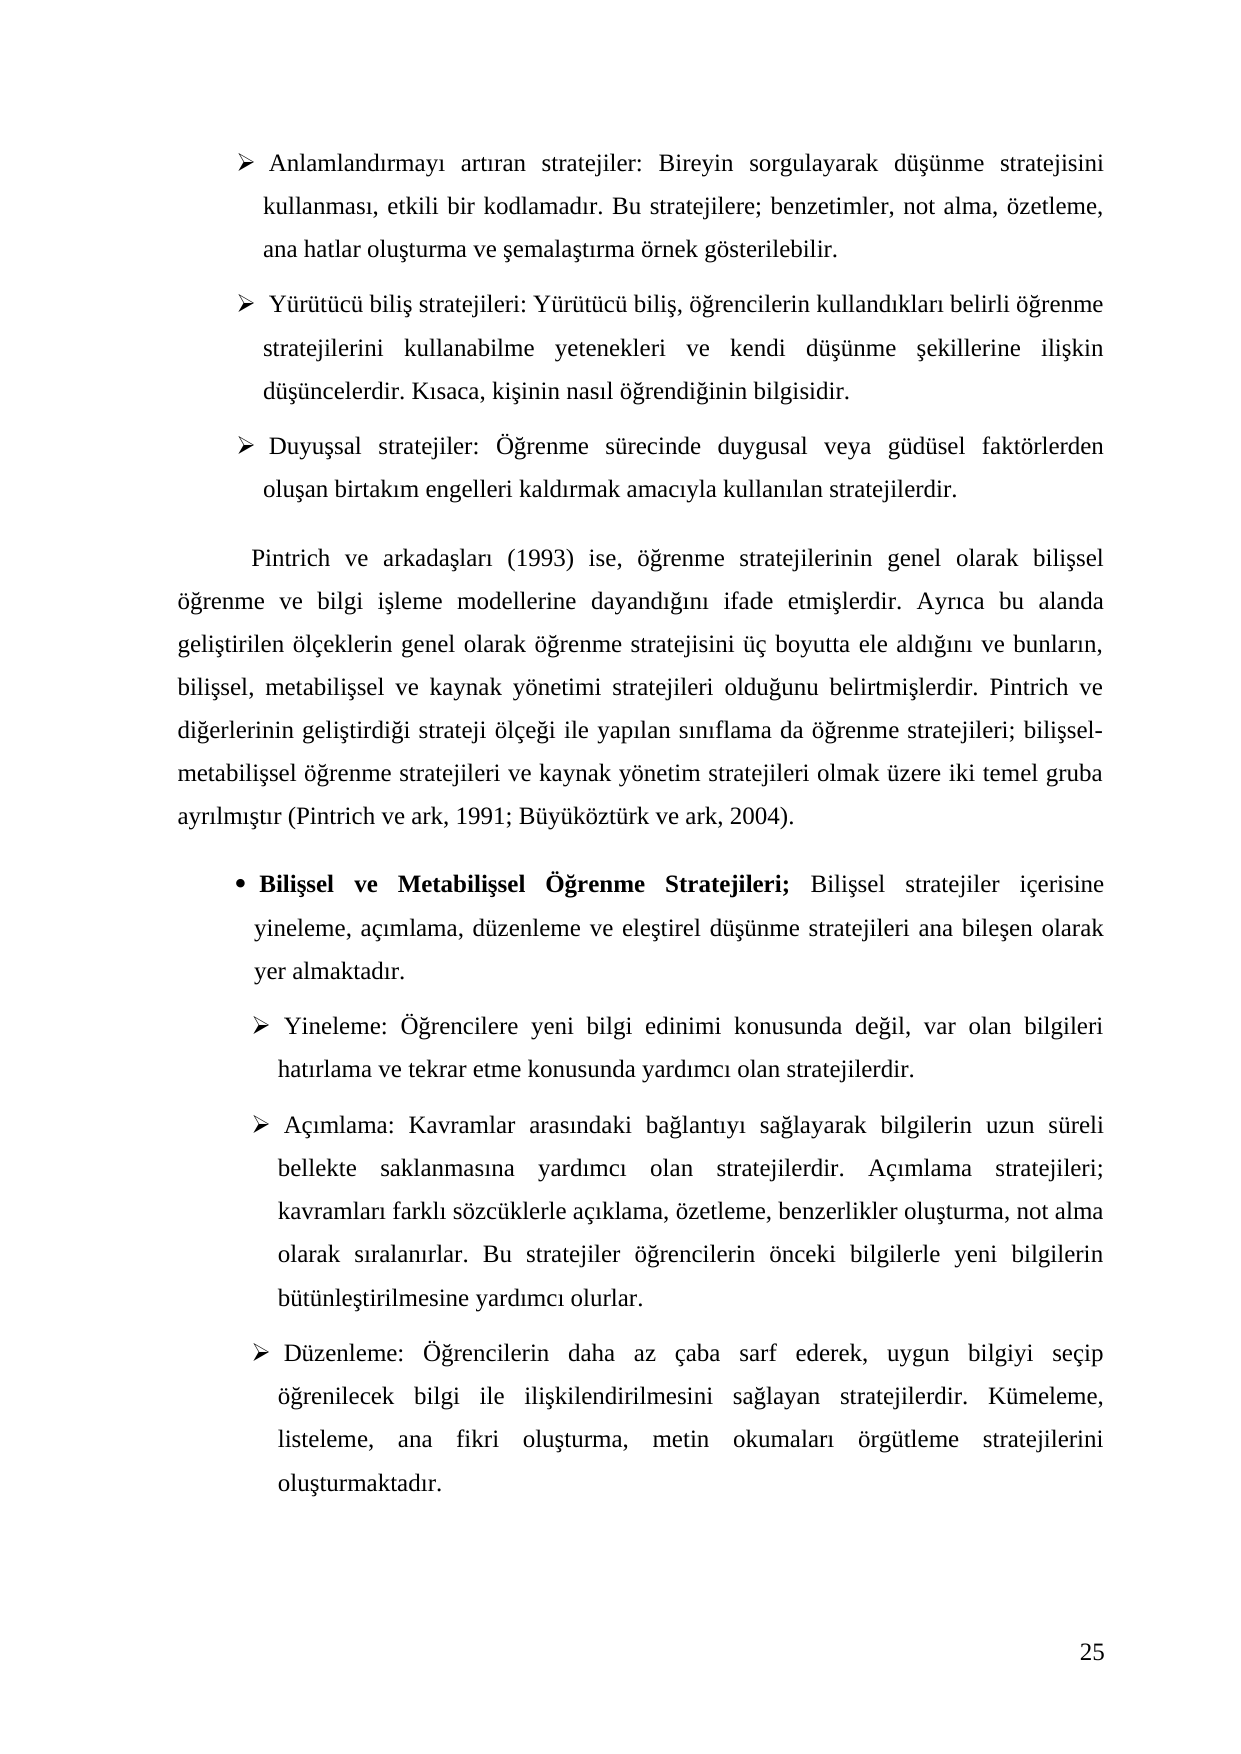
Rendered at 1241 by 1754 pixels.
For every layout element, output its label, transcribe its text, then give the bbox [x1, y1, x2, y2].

list Yineleme: Öğrencilere yeni bilgi edinimi konusunda değil, var olan bilgileri hatırlama ve tekrar etme konusunda yardımcı olan stratejilerdir. [251, 1011, 1104, 1083]
list Anlamlandırmayı artıran stratejiler: Bireyin sorgulayarak düşünme stratejisini kullanması, etkili bir kodlamadır. Bu stratejilere; benzetimler, not alma, özetleme, ana hatlar oluşturma ve şemalaştırma örnek gösterilebilir. [236, 148, 1104, 263]
list Açımlama: Kavramlar arasındaki bağlantıyı sağlayarak bilgilerin uzun süreli bellekte saklanmasına yardımcı olan stratejilerdir. Açımlama stratejileri; kavramları farklı sözcüklerle açıklama, özetleme, benzerlikler oluşturma, not alma olarak sıralanırlar. Bu stratejiler öğrencilerin önceki bilgilerle yeni bilgilerin bütünleştirilmesine yardımcı olurlar. [251, 1110, 1104, 1311]
list Yürütücü biliş stratejileri: Yürütücü biliş, öğrencilerin kullandıkları belirli öğrenme stratejilerini kullanabilme yetenekleri ve kendi düşünme şekillerine ilişkin düşüncelerdir. Kısaca, kişinin nasıl öğrendiğinin bilgisidir. [236, 289, 1104, 404]
list Bilişsel ve Metabilişsel Öğrenme Stratejileri; Bilişsel stratejiler içerisine yineleme, açımlama, düzenleme ve eleştirel düşünme stratejileri ana bileşen olarak yer almaktadır. [236, 869, 1104, 984]
list Duyuşsal stratejiler: Öğrenme sürecinde duygusal veya güdüsel faktörlerden oluşan birtakım engelleri kaldırmak amacıyla kullanılan stratejilerdir. [236, 431, 1104, 503]
text Pintrich ve arkadaşları (1993) ise, öğrenme stratejilerinin genel olarak bilişsel öğrenme ve bilgi işleme modellerine dayandığını ifade etmişlerdir. Ayrıca bu alanda geliştirilen ölçeklerin genel olarak öğrenme stratejisini üç boyutta ele aldığını ve bunların, bilişsel, metabilişsel ve kaynak yönetimi stratejileri olduğunu belirtmişlerdir. Pintrich ve diğerlerinin geliştirdiği strateji ölçeği ile yapılan sınıflama da öğrenme stratejileri; bilişsel-metabilişsel öğrenme stratejileri ve kaynak yönetim stratejileri olmak üzere iki temel gruba ayrılmıştır (Pintrich ve ark, 1991; Büyüköztürk ve ark, 2004). [177, 543, 1104, 830]
list Düzenleme: Öğrencilerin daha az çaba sarf ederek, uygun bilgiyi seçip öğrenilecek bilgi ile ilişkilendirilmesini sağlayan stratejilerdir. Kümeleme, listeleme, ana fikri oluşturma, metin okumaları örgütleme stratejilerini oluşturmaktadır. [251, 1338, 1104, 1496]
